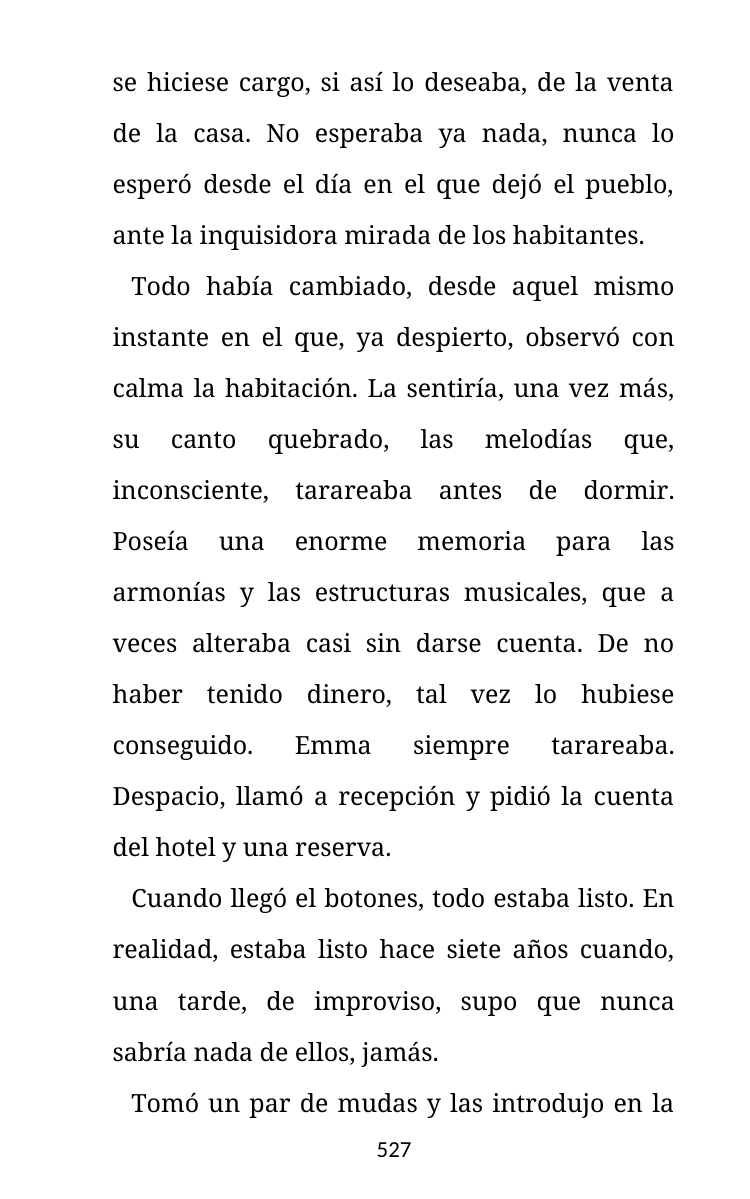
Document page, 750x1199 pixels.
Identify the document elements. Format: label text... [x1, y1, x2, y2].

text Todo había cambiado, desde aquel mismo instante en el que, ya despierto, observó con calma la habitación. La sentiría, una vez más, su canto quebrado, las melodías que, inconsciente, tarareaba antes de dormir. Poseía una enorme memoria para las armonías y las estructuras musicales, que a veces alteraba casi sin darse cuenta. De no haber tenido dinero, tal vez lo hubiese conseguido. Emma siempre tarareaba. Despacio, llamó a recepción y pidió la cuenta del hotel y una reserva. [112, 269, 675, 864]
text Cuando llegó el botones, todo estaba listo. En realidad, estaba listo hace siete años cuando, una tarde, de improviso, supo que nunca sabría nada de ellos, jamás. [112, 881, 675, 1068]
